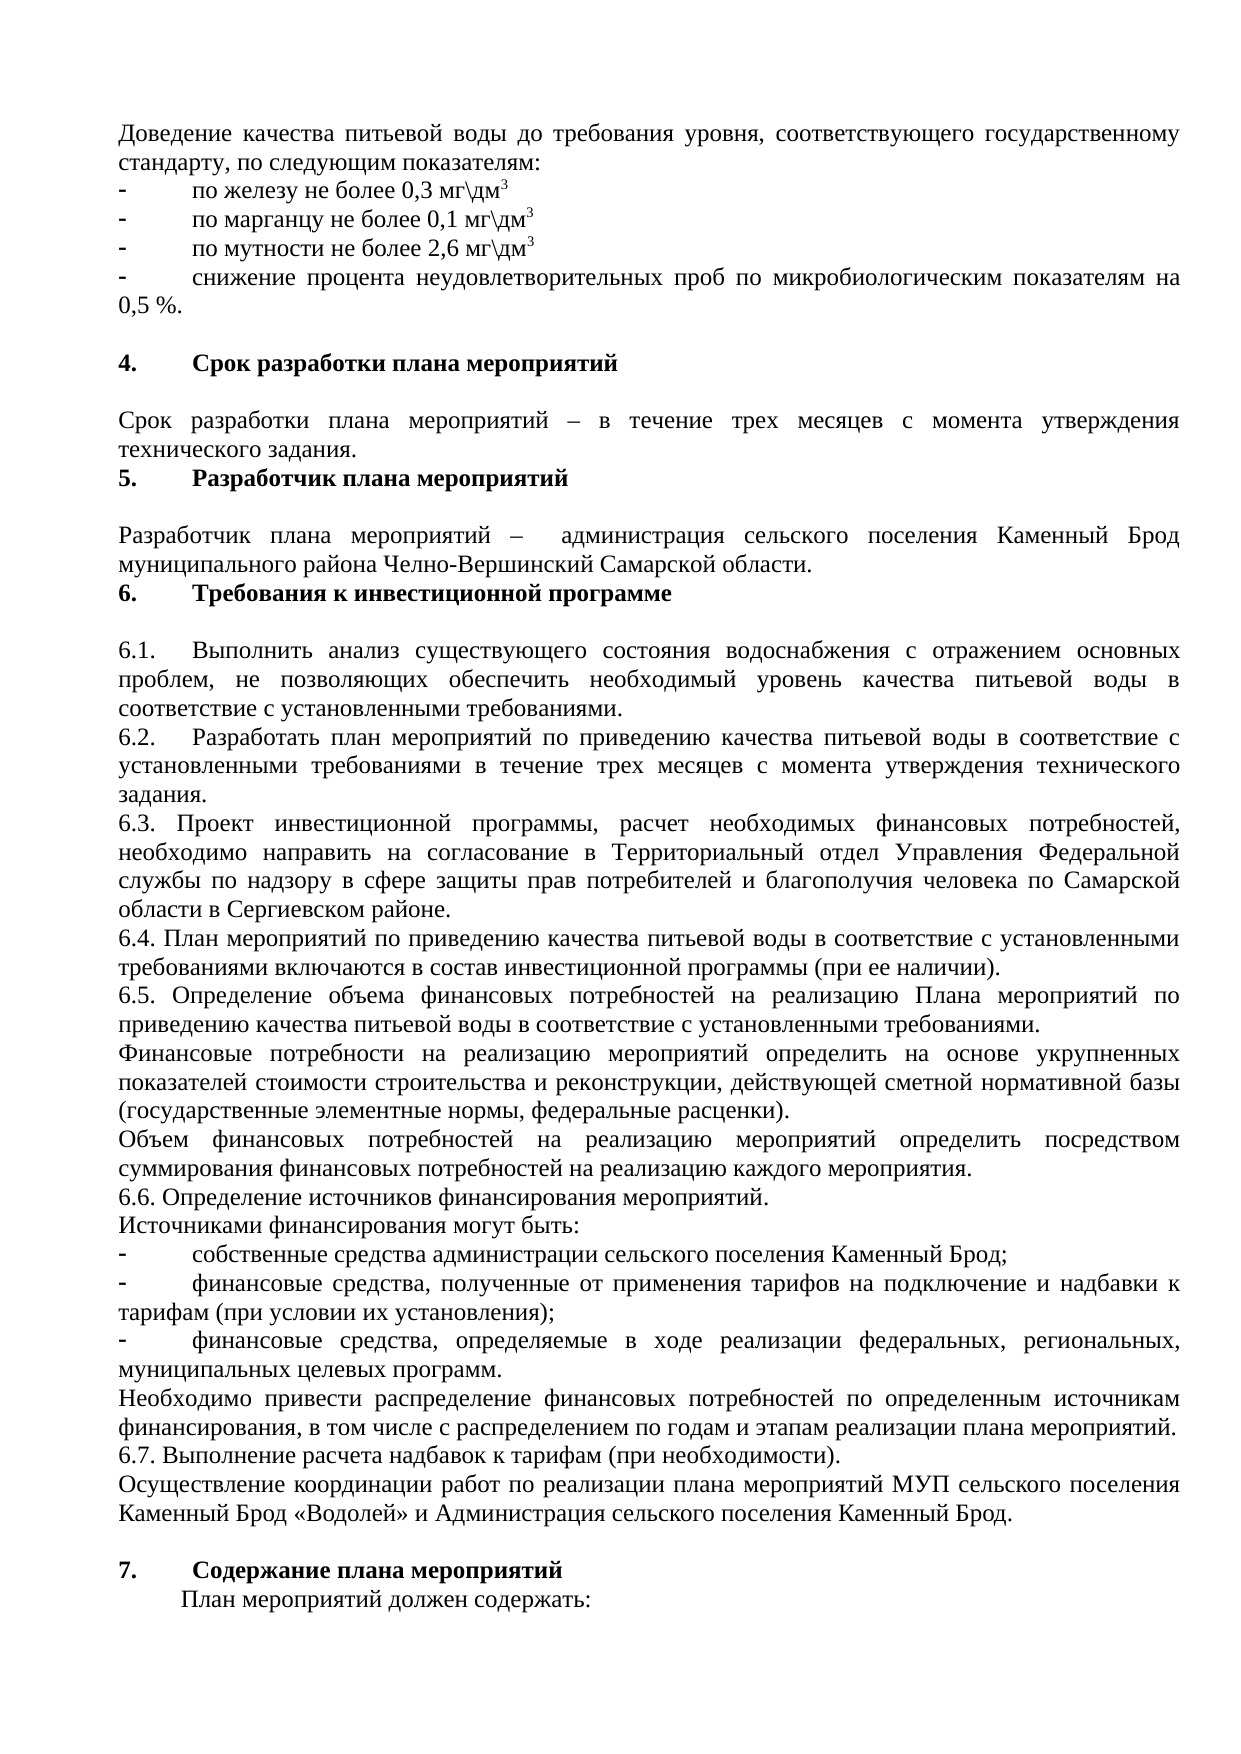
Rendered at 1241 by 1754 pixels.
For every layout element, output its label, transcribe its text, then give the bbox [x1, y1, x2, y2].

list финансовые средства, определяемые в ходе реализации федеральных, региональных, муниципальных целевых программ. [118, 1326, 1181, 1383]
text Источниками финансирования могут быть: [118, 1211, 1181, 1239]
text Срок разработки плана мероприятий – в течение трех месяцев с момента утверждения технического задания. [118, 406, 1181, 463]
text Необходимо привести распределение финансовых потребностей по определенным источникам финансирования, в том числе с распределением по годам и этапам реализации плана мероприятий. [118, 1383, 1181, 1441]
list по марганцу не более 0,1 мг\дм3 [118, 204, 1181, 233]
text 6.7. Выполнение расчета надбавок к тарифам (при необходимости). [118, 1441, 1181, 1469]
list по мутности не более 2,6 мг\дм3 [118, 233, 1181, 262]
text 6.4. План мероприятий по приведению качества питьевой воды в соответствие с установленными требованиями включаются в состав инвестиционной программы (при ее наличии). [118, 923, 1181, 981]
text План мероприятий должен содержать: [118, 1584, 1181, 1613]
text 6.3. Проект инвестиционной программы, расчет необходимых финансовых потребностей, необходимо направить на согласование в Территориальный отдел Управления Федеральной службы по надзору в сфере защиты прав потребителей и благополучия человека по Самарской области в Сергиевском районе. [118, 808, 1181, 923]
list собственные средства администрации сельского поселения Каменный Брод; [118, 1239, 1181, 1268]
text Объем финансовых потребностей на реализацию мероприятий определить посредством суммирования финансовых потребностей на реализацию каждого мероприятия. [118, 1124, 1181, 1182]
text Разработчик плана мероприятий – администрация сельского поселения Каменный Брод муниципального района Челно-Вершинский Самарской области. [118, 521, 1181, 578]
list Выполнить анализ существующего состояния водоснабжения с отражением основных проблем, не позволяющих обеспечить необходимый уровень качества питьевой воды в соответствие с установленными требованиями. [118, 636, 1181, 722]
text Финансовые потребности на реализацию мероприятий определить на основе укрупненных показателей стоимости строительства и реконструкции, действующей сметной нормативной базы (государственные элементные нормы, федеральные расценки). [118, 1038, 1181, 1124]
text Доведение качества питьевой воды до требования уровня, соответствующего государственному стандарту, по следующим показателям: [118, 118, 1181, 176]
list Разработать план мероприятий по приведению качества питьевой воды в соответствие с установленными требованиями в течение трех месяцев с момента утверждения технического задания. [118, 722, 1181, 808]
text 6.6. Определение источников финансирования мероприятий. [118, 1182, 1181, 1211]
list Срок разработки плана мероприятий [118, 348, 1181, 377]
list Разработчик плана мероприятий [118, 463, 1181, 492]
list по железу не более 0,3 мг\дм3 [118, 176, 1181, 204]
list снижение процента неудовлетворительных проб по микробиологическим показателям на 0,5 %. [118, 262, 1181, 319]
list Содержание плана мероприятий [118, 1556, 1181, 1584]
subtitle Осуществление координации работ по реализации плана мероприятий МУП сельского поселения Каменный Брод «Водолей» и Администрация сельского поселения Каменный Брод. [118, 1469, 1181, 1527]
list Требования к инвестиционной программе [118, 578, 1181, 607]
list финансовые средства, полученные от применения тарифов на подключение и надбавки к тарифам (при условии их установления); [118, 1268, 1181, 1326]
text 6.5. Определение объема финансовых потребностей на реализацию Плана мероприятий по приведению качества питьевой воды в соответствие с установленными требованиями. [118, 981, 1181, 1038]
